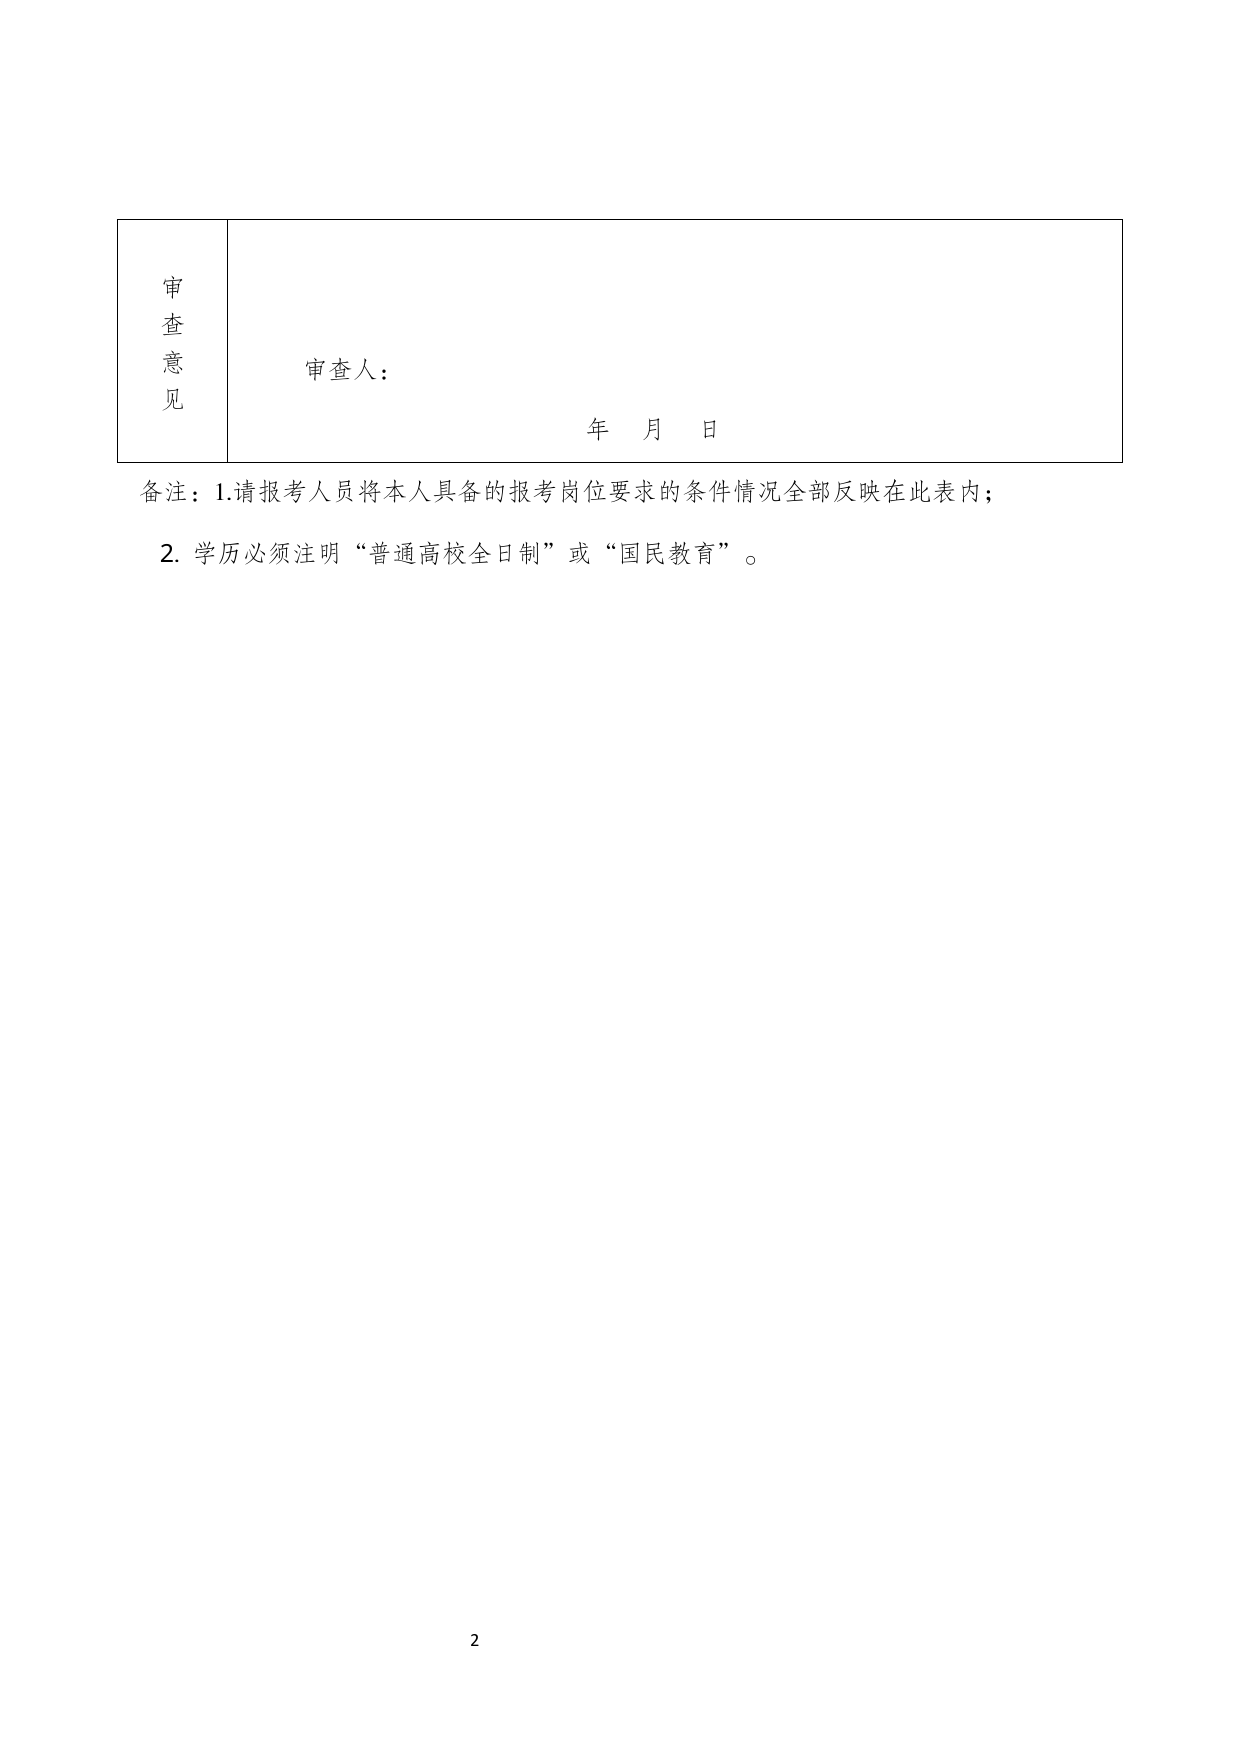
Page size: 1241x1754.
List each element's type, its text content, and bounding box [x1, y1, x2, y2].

table_cell 审 查 意 见 [118, 220, 227, 462]
list 学历必须注明“普通高校全日制”或“国民教育”。 [159, 523, 1081, 583]
table_cell 审查人： 年 月 日 [228, 220, 1122, 462]
text 备注：1.请报考人员将本人具备的报考岗位要求的条件情况全部反映在此表内； [138, 463, 1081, 523]
